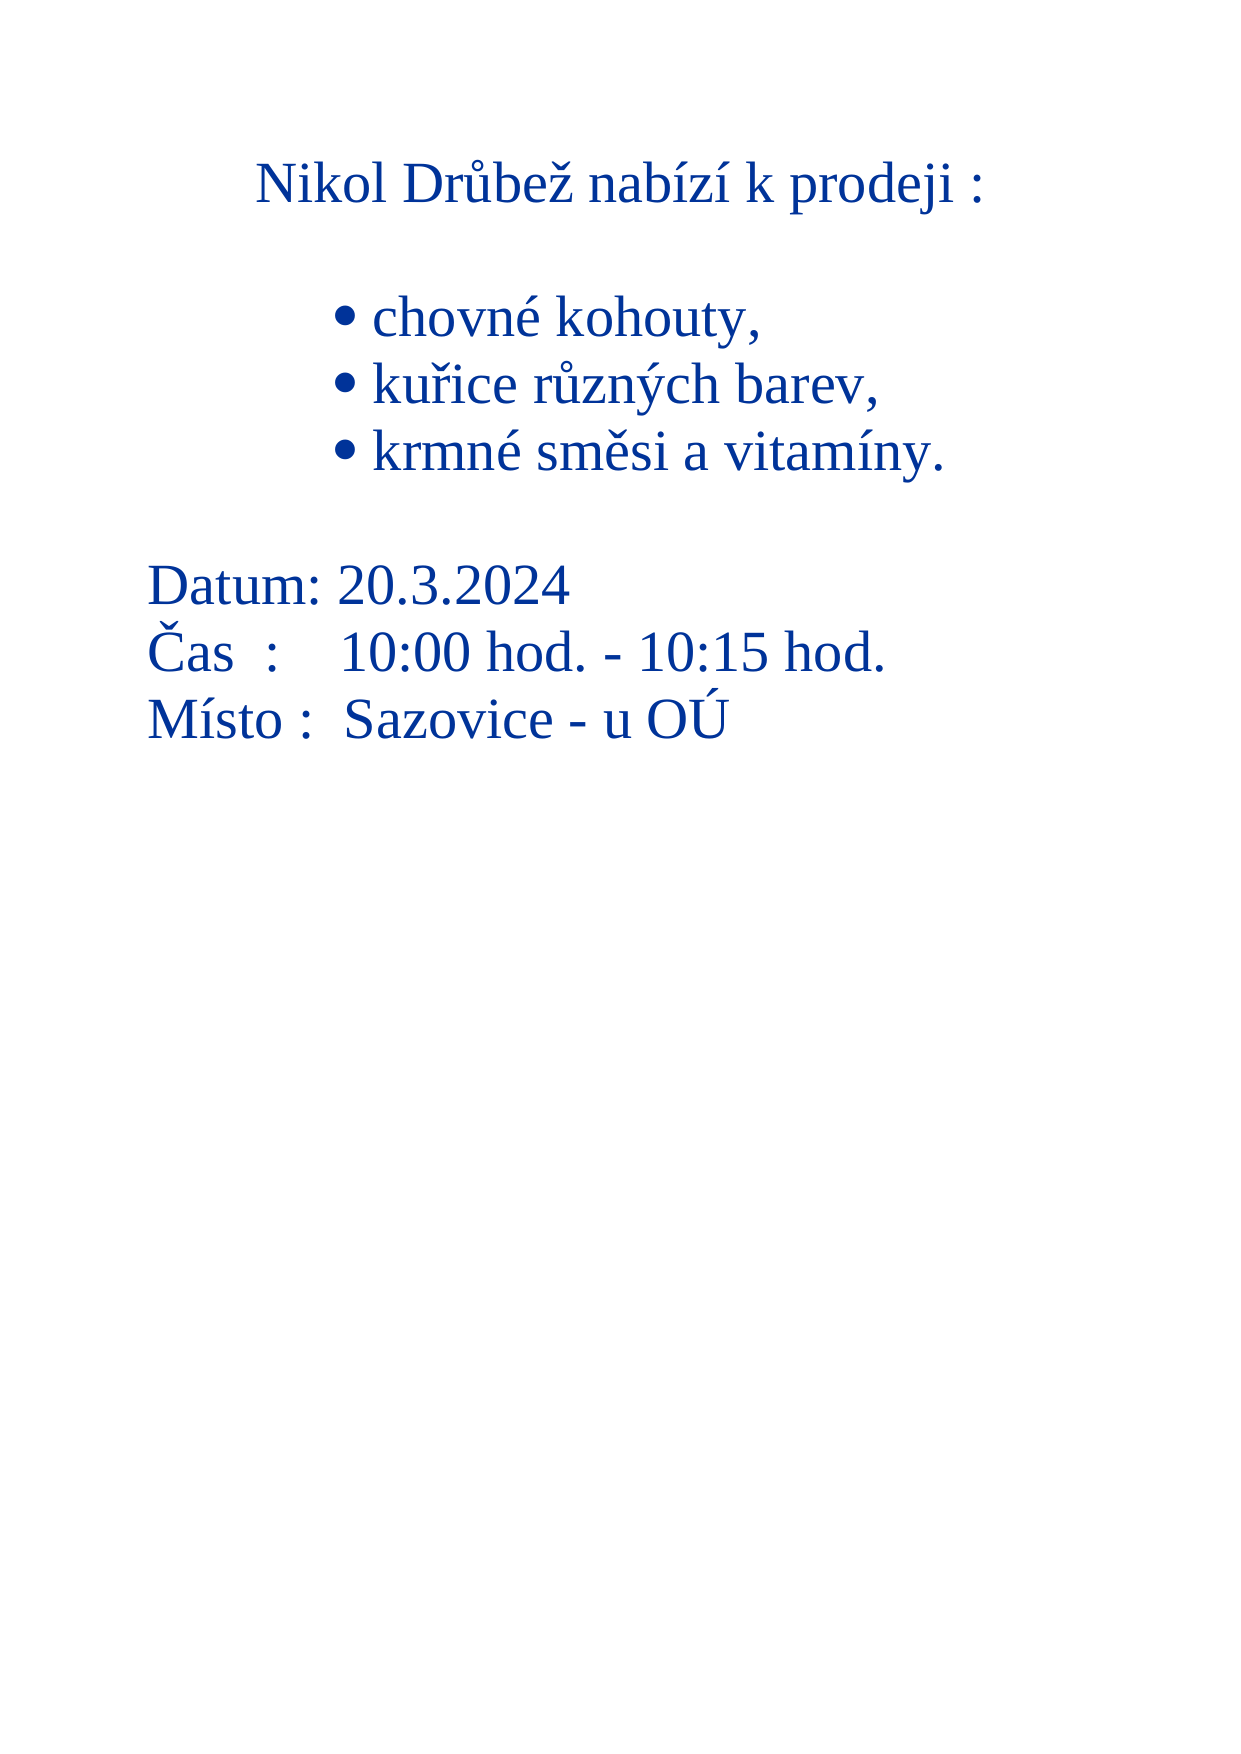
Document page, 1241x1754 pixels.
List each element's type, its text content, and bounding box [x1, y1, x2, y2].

list kuřice různých barev, [335, 349, 1093, 416]
text Místo : Sazovice - u OÚ [148, 684, 1093, 751]
text Čas : 10:00 hod. - 10:15 hod. [148, 617, 1093, 684]
list krmné směsi a vitamíny. [335, 416, 1093, 483]
text Datum: 20.3.2024 [148, 550, 1093, 617]
list Nikol Drůbež nabízí k prodeji : [148, 148, 1093, 215]
list chovné kohouty, [335, 282, 1093, 349]
